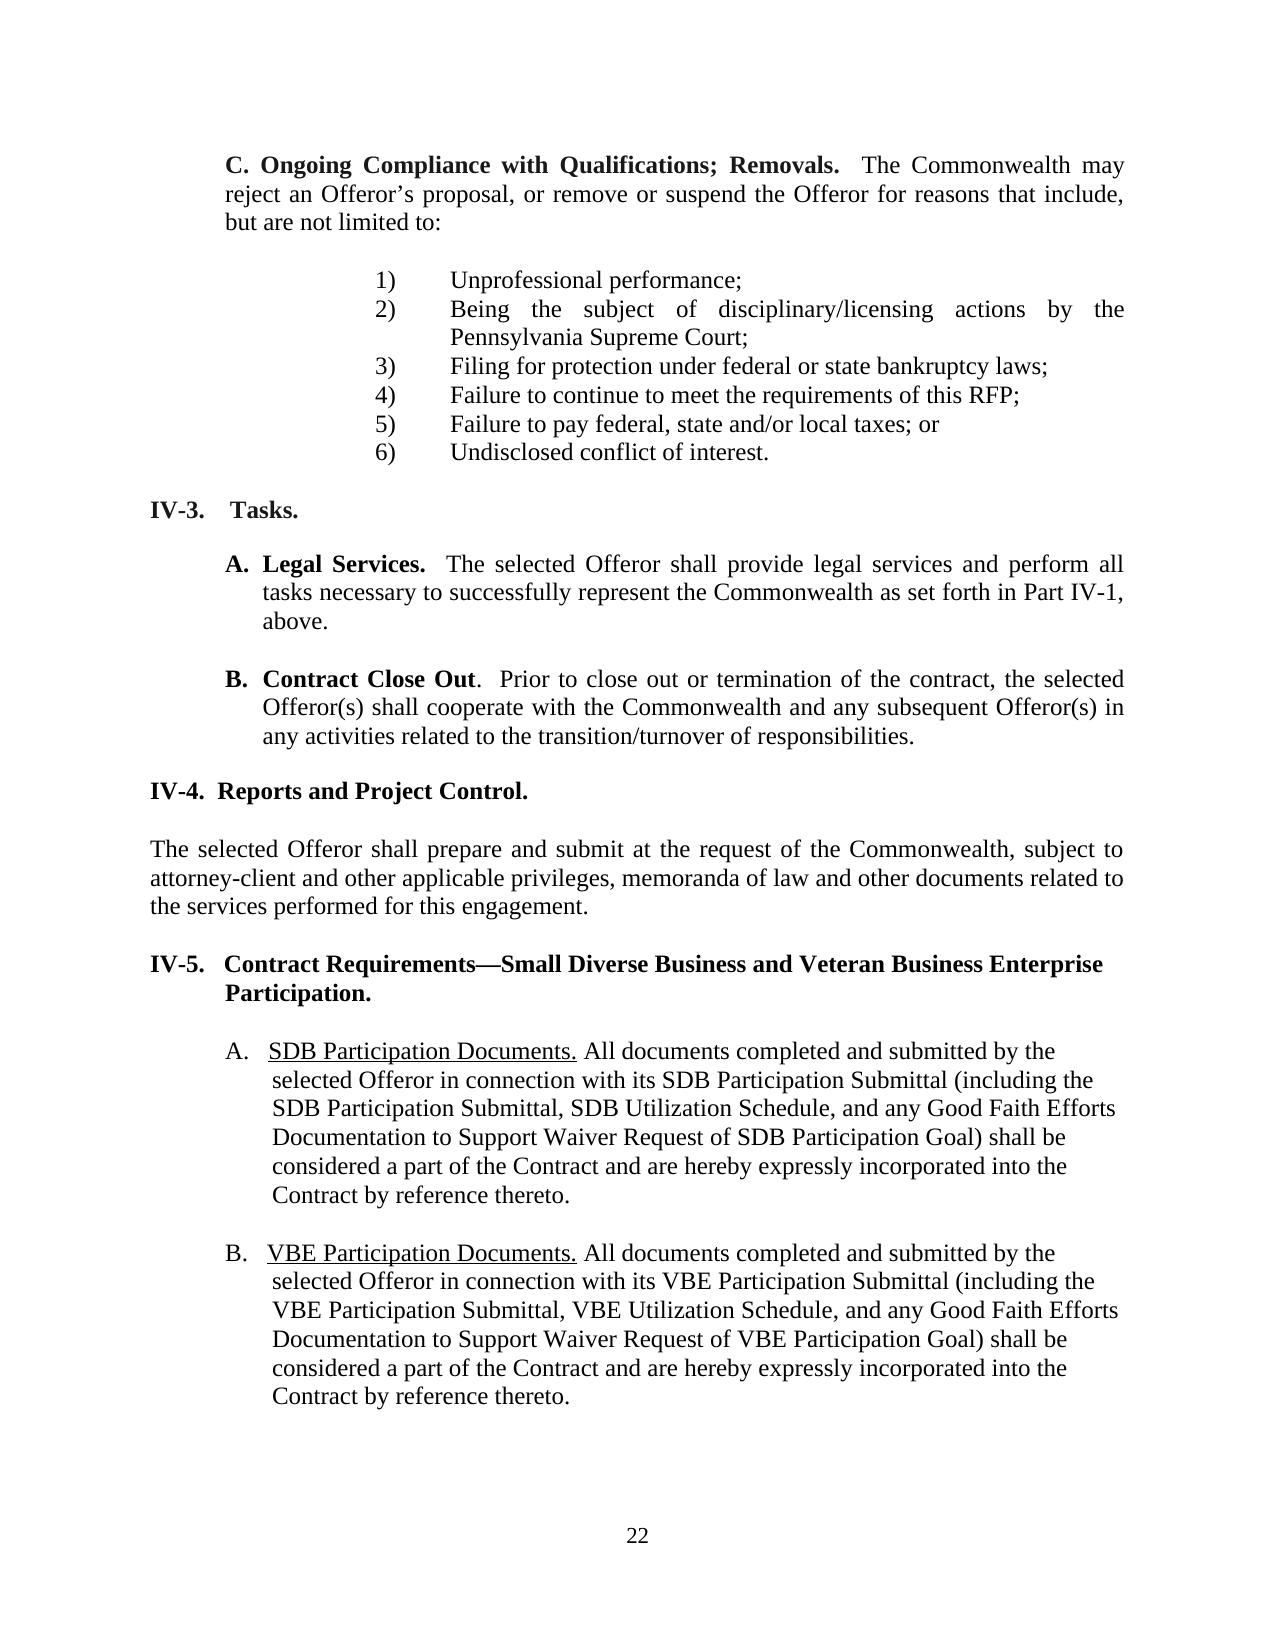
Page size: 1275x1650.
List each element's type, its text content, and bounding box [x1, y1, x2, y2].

text IV-5. Contract Requirements—Small Diverse Business and Veteran Business Enterprise Participation. [150, 949, 1125, 1007]
list Unprofessional performance; [375, 265, 1125, 294]
list Being the subject of disciplinary/licensing actions by the Pennsylvania Supreme Court; [375, 294, 1125, 351]
list Contract Close Out. Prior to close out or termination of the contract, the selected Offeror(s) shall cooperate with the Commonwealth and any subsequent Offeror(s) in any activities related to the transition/turnover of responsibilities. [225, 664, 1125, 750]
list Filing for protection under federal or state bankruptcy laws; [375, 351, 1125, 380]
list Failure to continue to meet the requirements of this RFP; [375, 380, 1125, 409]
text The selected Offeror shall prepare and submit at the request of the Commonwealth, subject to attorney-client and other applicable privileges, memoranda of law and other documents related to the services performed for this engagement. [150, 834, 1125, 920]
text A. SDB Participation Documents. All documents completed and submitted by the selected Offeror in connection with its SDB Participation Submittal (including the SDB Participation Submittal, SDB Utilization Schedule, and any Good Faith Efforts Documentation to Support Waiver Request of SDB Participation Goal) shall be considered a part of the Contract and are hereby expressly incorporated into the Contract by reference thereto. [225, 1036, 1125, 1208]
text IV-3. Tasks. [150, 495, 1125, 524]
text C. Ongoing Compliance with Qualifications; Removals. The Commonwealth may reject an Offeror’s proposal, or remove or suspend the Offeror for reasons that include, but are not limited to: [225, 150, 1125, 236]
list Failure to pay federal, state and/or local taxes; or [375, 409, 1125, 437]
text B. VBE Participation Documents. All documents completed and submitted by the selected Offeror in connection with its VBE Participation Submittal (including the VBE Participation Submittal, VBE Utilization Schedule, and any Good Faith Efforts Documentation to Support Waiver Request of VBE Participation Goal) shall be considered a part of the Contract and are hereby expressly incorporated into the Contract by reference thereto. [225, 1238, 1125, 1410]
list Undisclosed conflict of interest. [375, 437, 1125, 466]
text IV-4. Reports and Project Control. [150, 776, 1125, 805]
list Legal Services. The selected Offeror shall provide legal services and perform all tasks necessary to successfully represent the Commonwealth as set forth in Part IV-1, above. [225, 549, 1125, 635]
